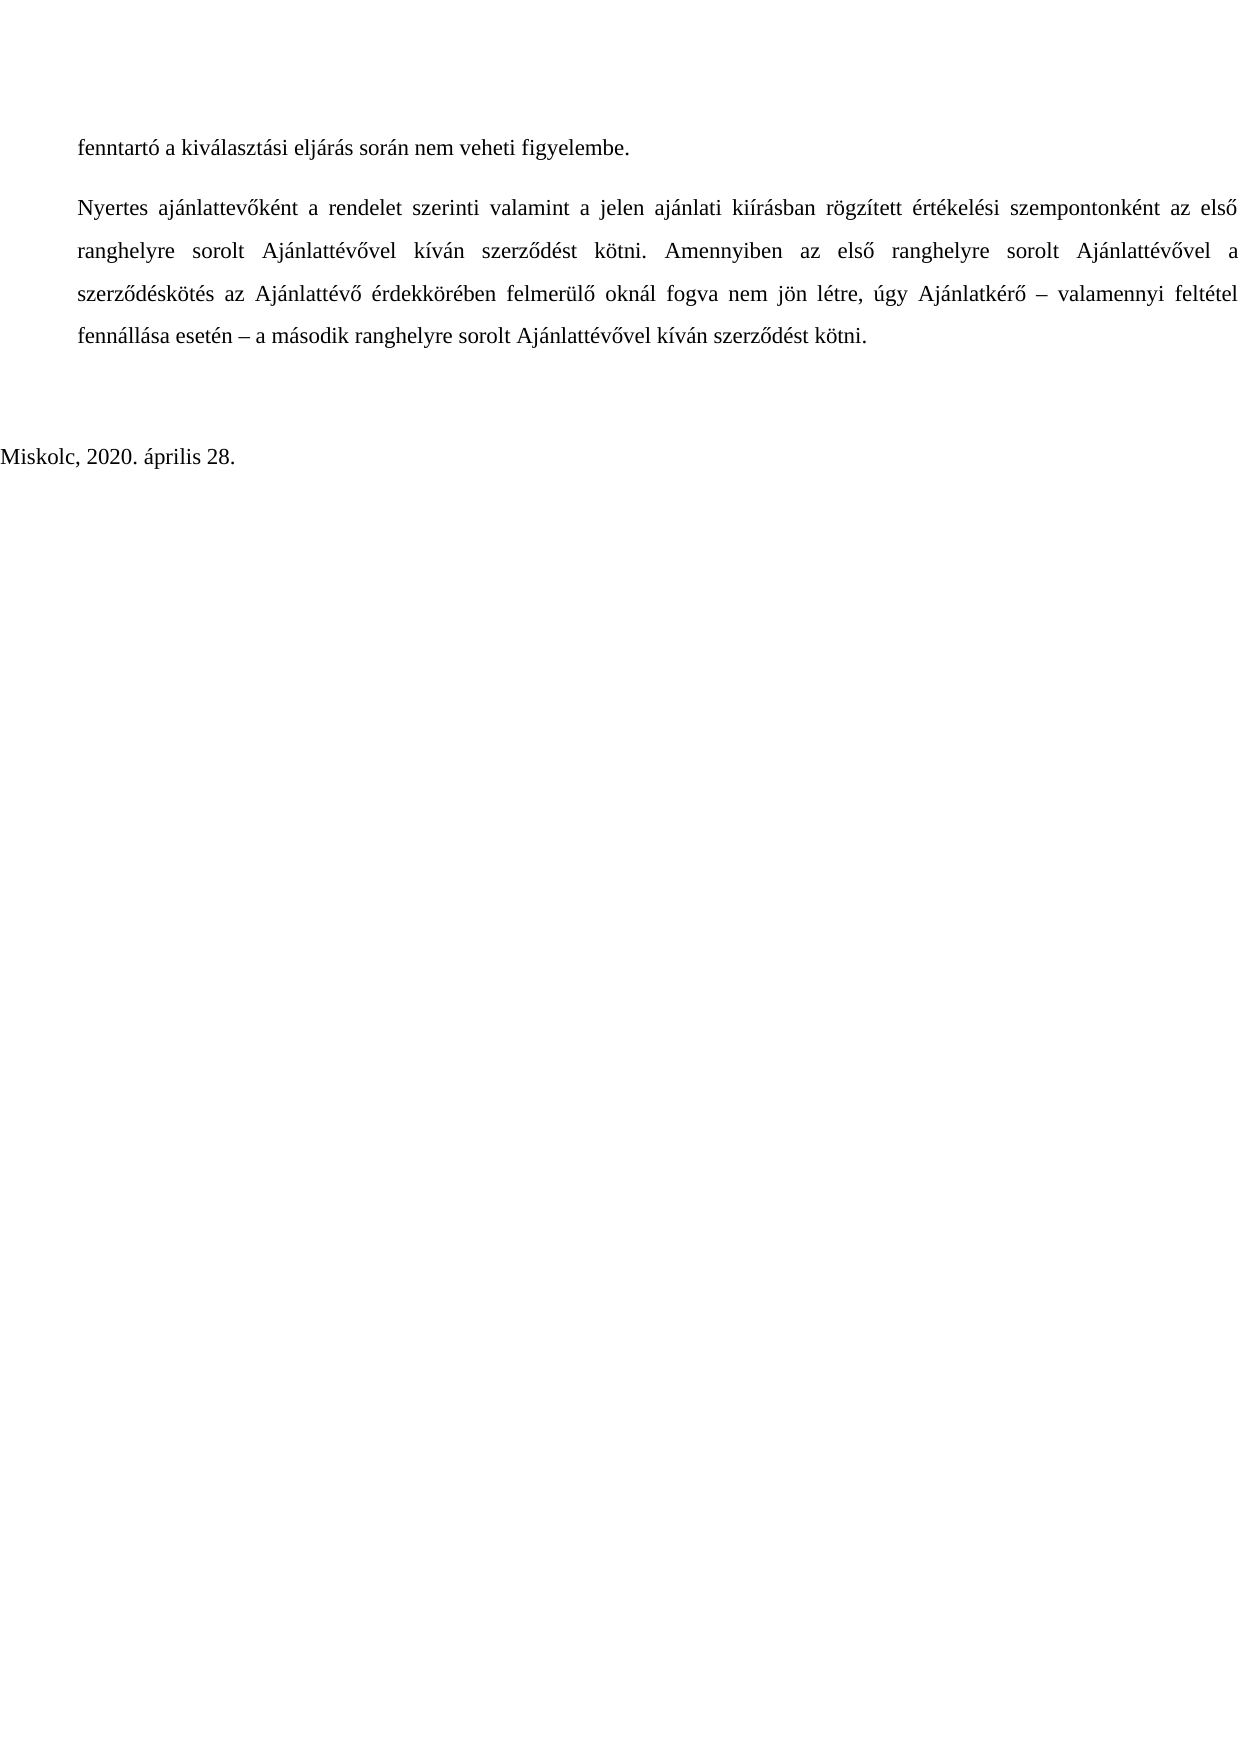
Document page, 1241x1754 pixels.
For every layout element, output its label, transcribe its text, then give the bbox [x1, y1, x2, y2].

text Nyertes ajánlattevőként a rendelet szerinti valamint a jelen ajánlati kiírásban rögzített értékelési szempontonként az első ranghelyre sorolt Ajánlattévővel kíván szerződést kötni. Amennyiben az első ranghelyre sorolt Ajánlattévővel a szerződéskötés az Ajánlattévő érdekkörében felmerülő oknál fogva nem jön létre, úgy Ajánlatkérő – valamennyi feltétel fennállása esetén – a második ranghelyre sorolt Ajánlattévővel kíván szerződést kötni. [77, 182, 1240, 352]
text Miskolc, 2020. április 28. [0, 431, 1240, 473]
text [77, 121, 1240, 164]
